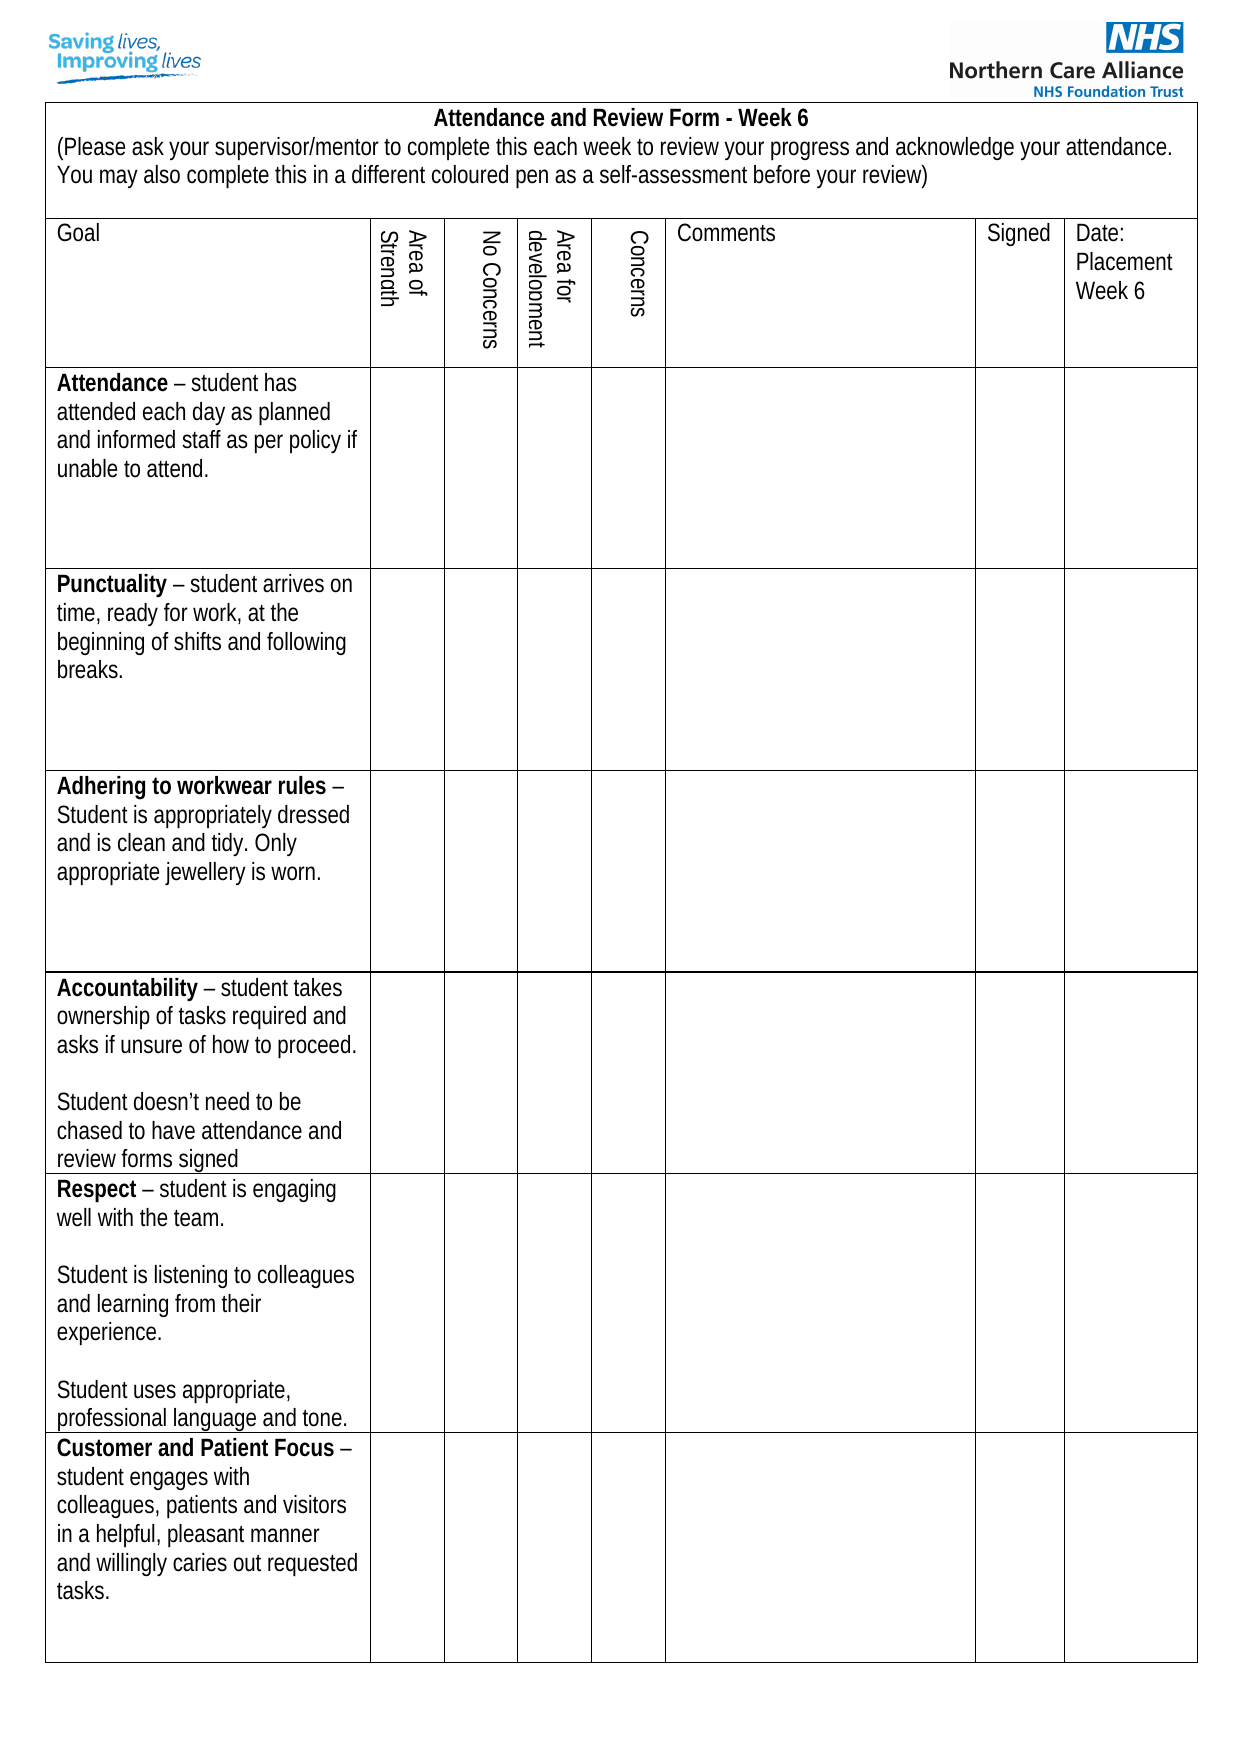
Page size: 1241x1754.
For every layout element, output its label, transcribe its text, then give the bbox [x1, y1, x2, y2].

table_cell [1065, 771, 1197, 971]
table_cell Comments [666, 219, 975, 367]
table_cell [445, 1174, 517, 1432]
table_cell [592, 1174, 665, 1432]
table_cell [592, 973, 665, 1173]
table_cell [976, 1433, 1064, 1662]
table_cell Punctuality – student arrives on time, ready for work, at the beginning of shifts and following breaks. [46, 569, 370, 770]
table_cell [371, 1174, 444, 1432]
table_cell Signed [976, 219, 1064, 367]
table_cell [518, 1433, 591, 1662]
table_cell [371, 569, 444, 770]
table_cell [518, 1174, 591, 1432]
table_cell [976, 771, 1064, 971]
table_cell [592, 368, 665, 568]
table_cell [518, 771, 591, 971]
table_cell Area of Strength [371, 219, 444, 367]
table_cell [592, 569, 665, 770]
table_cell [445, 569, 517, 770]
table_cell [976, 368, 1064, 568]
table_cell [445, 771, 517, 971]
table_header Attendance and Review Form - Week 6 (Please ask your supervisor/mentor to complete this each week to review your progress and acknowledge your attendance. You may also complete this in a different coloured pen as a self-assessment before your review) [46, 103, 1197, 217]
table_cell Area for development [518, 219, 591, 367]
table_cell [445, 973, 517, 1173]
table_cell [518, 973, 591, 1173]
table_cell [666, 771, 975, 971]
table_cell [1065, 1174, 1197, 1432]
table_cell [445, 368, 517, 568]
table_cell [592, 771, 665, 971]
table_cell Accountability – student takes ownership of tasks required and asks if unsure of how to proceed. Student doesn’t need to be chased to have attendance and review forms signed [46, 973, 370, 1173]
table_cell [666, 1174, 975, 1432]
table_cell [1065, 973, 1197, 1173]
table_cell [976, 569, 1064, 770]
table_cell [518, 368, 591, 568]
table_cell [445, 1433, 517, 1662]
table_cell [1065, 368, 1197, 568]
picture [950, 22, 1184, 97]
table_cell [371, 1433, 444, 1662]
table_cell [1065, 1433, 1197, 1662]
table_cell Date: Placement Week 6 [1065, 219, 1197, 367]
table_cell [1065, 569, 1197, 770]
table_cell [371, 368, 444, 568]
table_cell Goal [46, 219, 370, 367]
table_cell [976, 1174, 1064, 1432]
table_cell [666, 368, 975, 568]
table_cell [666, 1433, 975, 1662]
table_cell [666, 569, 975, 770]
table_cell [518, 569, 591, 770]
table_cell [976, 973, 1064, 1173]
table_cell No Concerns [445, 219, 517, 367]
table_cell Concerns [592, 219, 665, 367]
table_cell Adhering to workwear rules – Student is appropriately dressed and is clean and tidy. Only appropriate jewellery is worn. [46, 771, 370, 971]
table_cell Respect – student is engaging well with the team. Student is listening to colleagues and learning from their experience. Student uses appropriate, professional language and tone. [46, 1174, 370, 1432]
table_cell [592, 1433, 665, 1662]
table_cell [666, 973, 975, 1173]
table_cell [371, 973, 444, 1173]
picture [48, 30, 202, 84]
table_cell [371, 771, 444, 971]
table_cell Customer and Patient Focus – student engages with colleagues, patients and visitors in a helpful, pleasant manner and willingly caries out requested tasks. [46, 1433, 370, 1662]
table_cell Attendance – student has attended each day as planned and informed staff as per policy if unable to attend. [46, 368, 370, 568]
